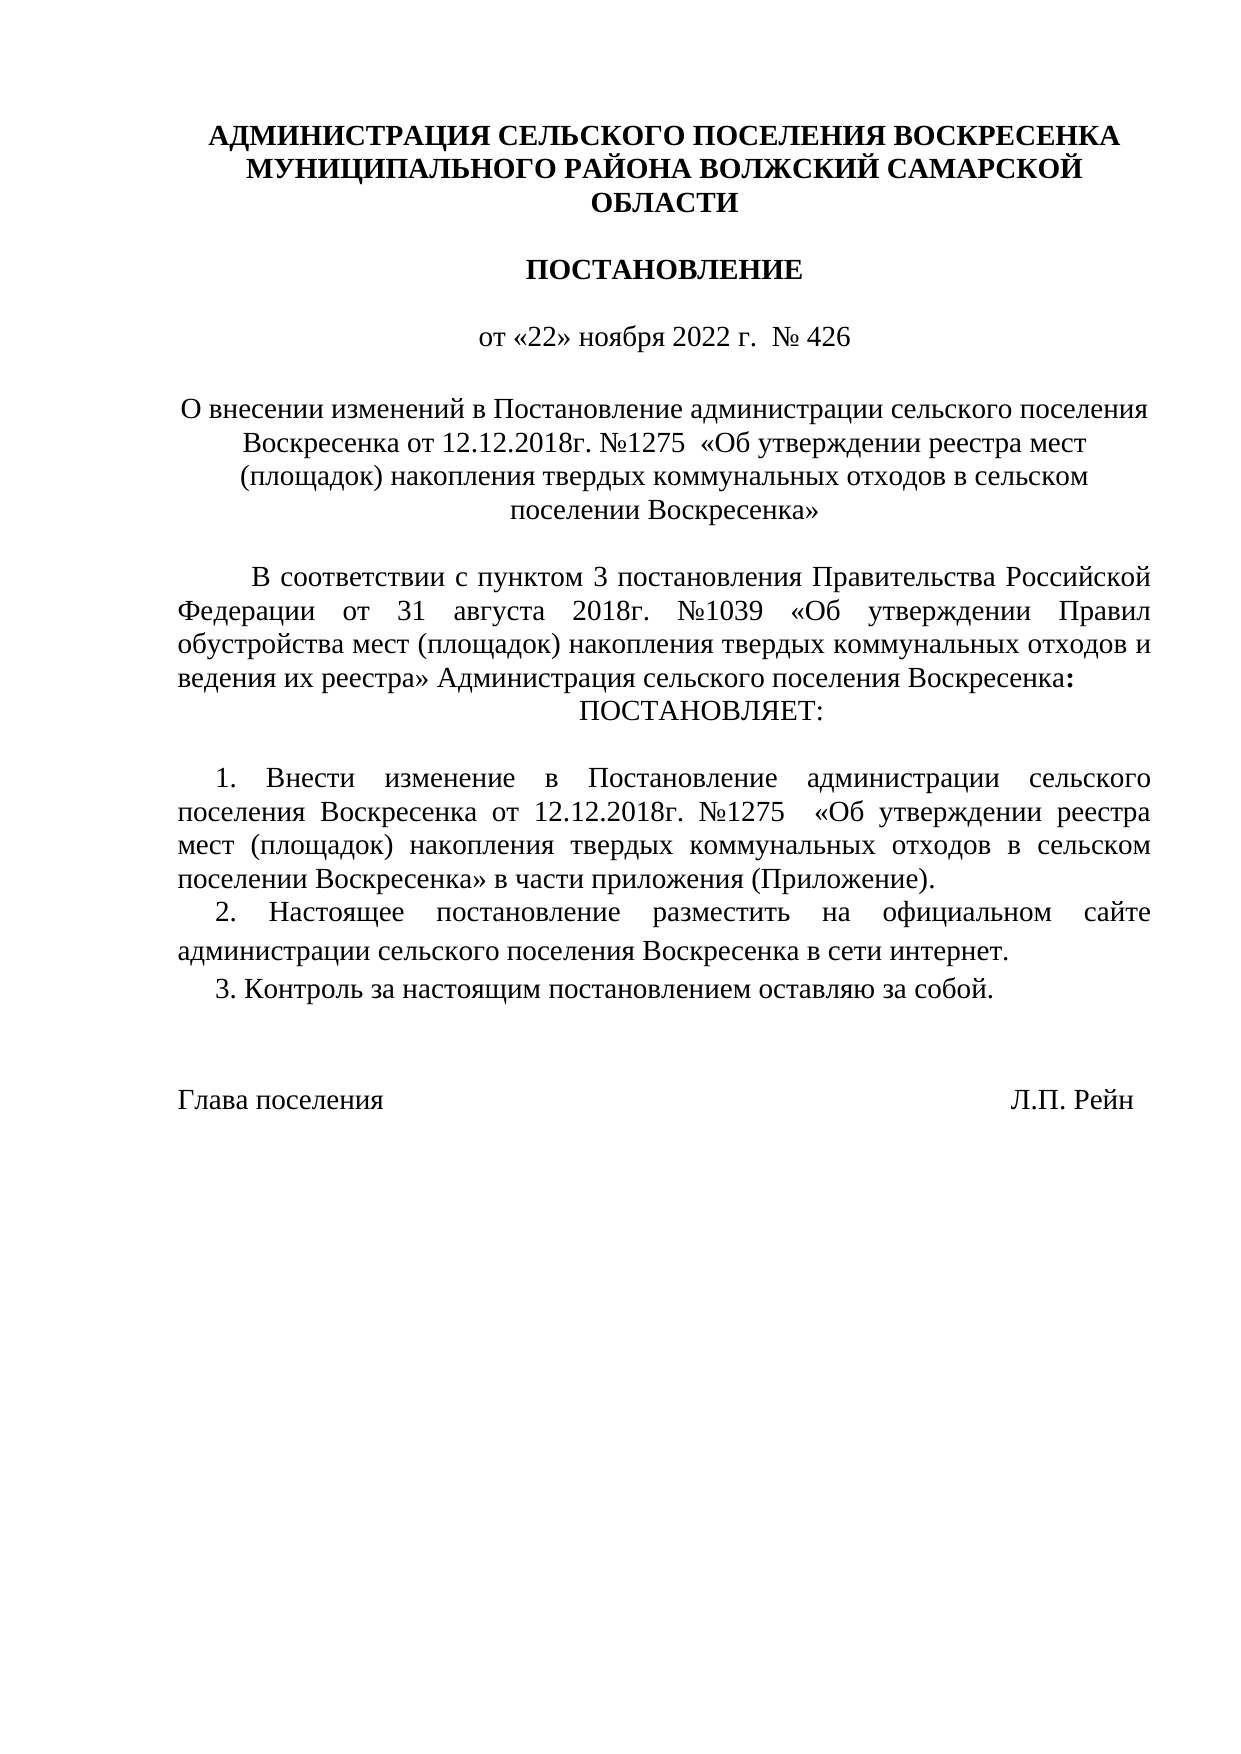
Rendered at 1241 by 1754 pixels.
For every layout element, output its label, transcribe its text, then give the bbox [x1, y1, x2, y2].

text 3. Контроль за настоящим постановлением оставляю за собой. [177, 972, 1152, 1005]
text 1. Внести изменение в Постановление администрации сельского поселения Воскресенка от 12.12.2018г. №1275 «Об утверждении реестра мест (площадок) накопления твердых коммунальных отходов в сельском поселении Воскресенка» в части приложения (Приложение). [177, 760, 1152, 894]
text В соответствии с пунктом 3 постановления Правительства Российской Федерации от 31 августа 2018г. №1039 «Об утверждении Правил обустройства мест (площадок) накопления твердых коммунальных отходов и ведения их реестра» Администрация сельского поселения Воскресенка: [177, 559, 1152, 693]
text ПОСТАНОВЛЕНИЕ [177, 252, 1152, 286]
text Глава поселения Л.П. Рейн [177, 1082, 1152, 1116]
text 2. Настоящее постановление разместить на официальном сайте администрации сельского поселения Воскресенка в сети интернет. [177, 894, 1152, 967]
text АДМИНИСТРАЦИЯ СЕЛЬСКОГО ПОСЕЛЕНИЯ ВОСКРЕСЕНКА МУНИЦИПАЛЬНОГО РАЙОНА ВОЛЖСКИЙ САМАРСКОЙ ОБЛАСТИ [177, 118, 1152, 219]
text от «22» ноября 2022 г. № 426 [177, 319, 1152, 353]
text ПОСТАНОВЛЯЕТ: [177, 693, 1152, 727]
text О внесении изменений в Постановление администрации сельского поселения Воскресенка от 12.12.2018г. №1275 «Об утверждении реестра мест (площадок) накопления твердых коммунальных отходов в сельском поселении Воскресенка» [177, 391, 1152, 526]
